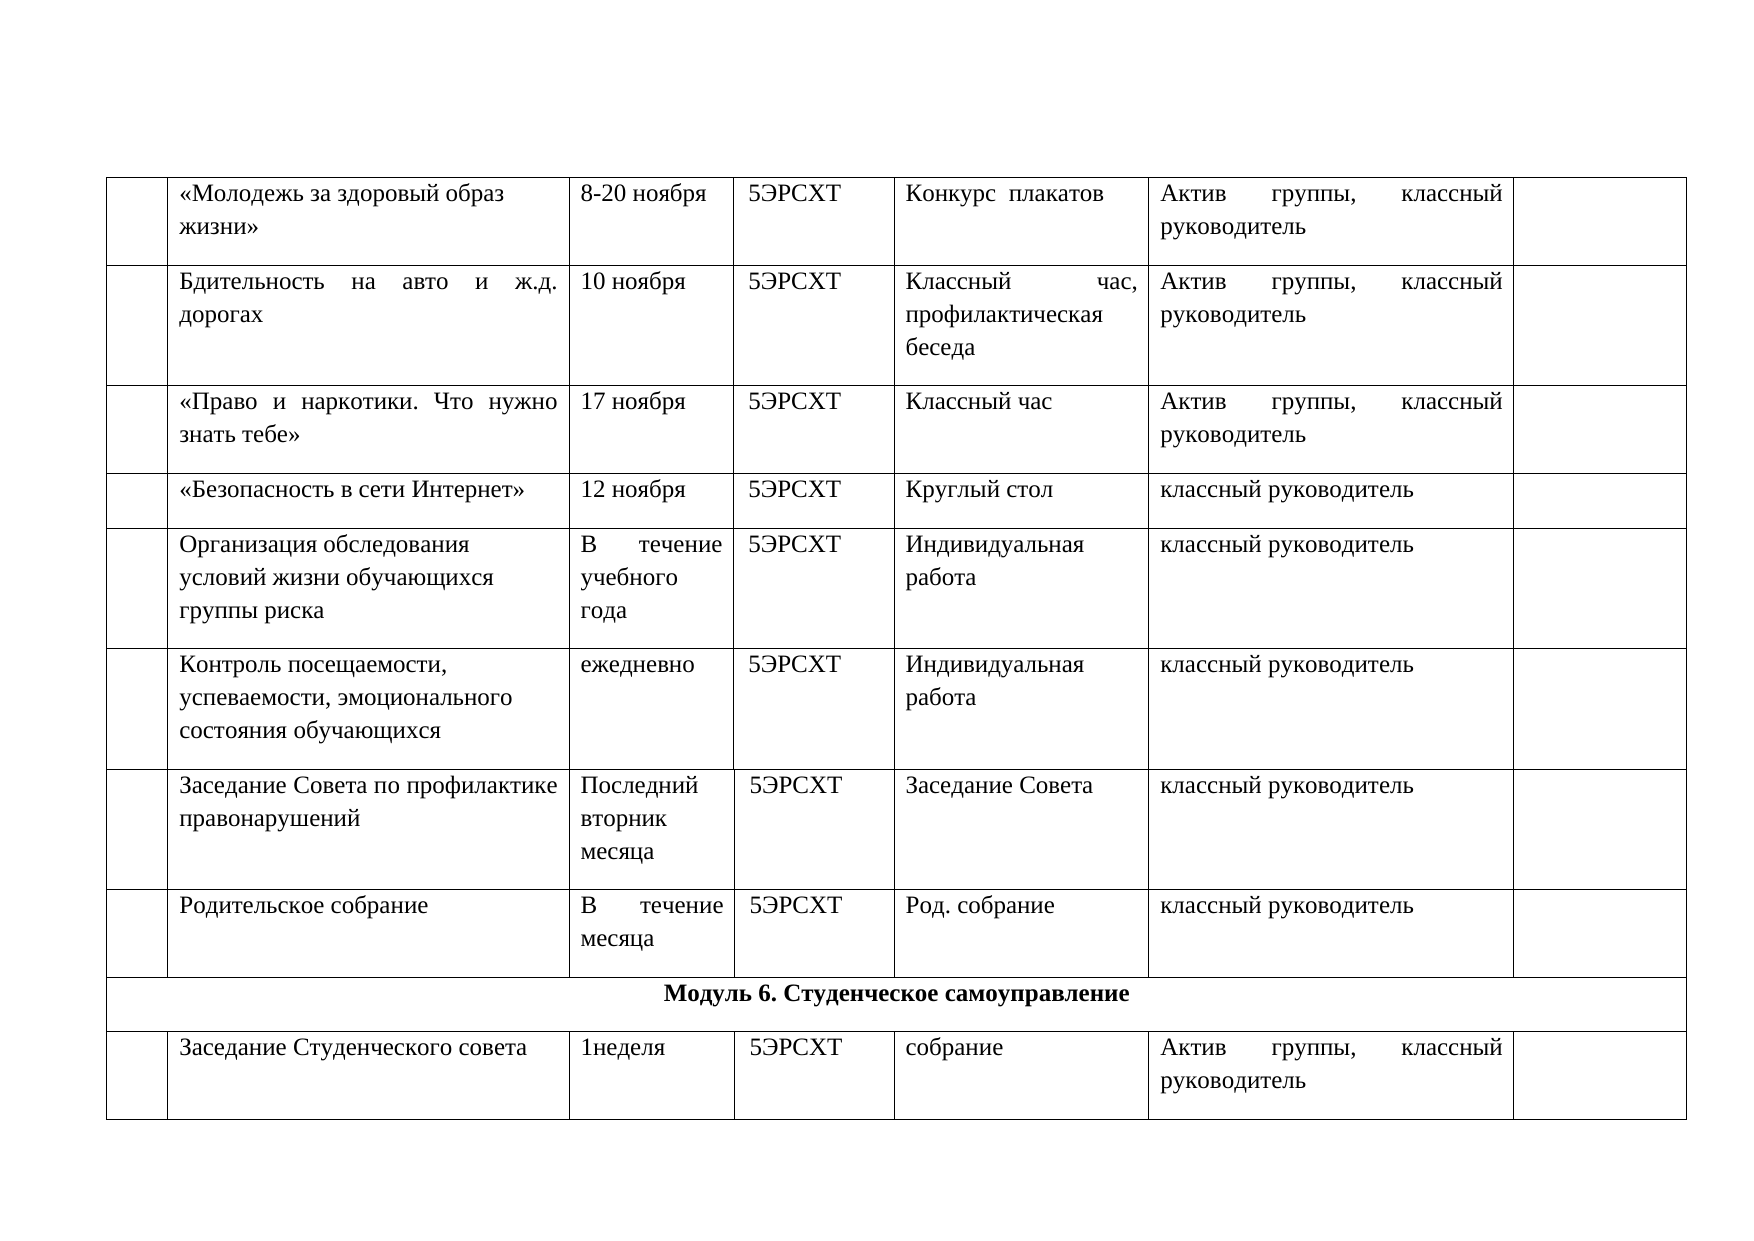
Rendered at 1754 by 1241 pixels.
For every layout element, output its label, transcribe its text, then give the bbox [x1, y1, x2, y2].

table_cell Заседание Совета [895, 770, 1148, 889]
table_cell [1514, 474, 1686, 528]
table_cell классный руководитель [1149, 770, 1513, 889]
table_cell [1149, 178, 1513, 265]
table_cell Актив группы, классный руководитель [1149, 266, 1513, 385]
table_cell 5ЭРСХТ [734, 266, 894, 385]
table_cell [1514, 178, 1686, 265]
table_cell Классный час, профилактическая беседа [895, 266, 1148, 385]
table_cell [107, 474, 167, 528]
table_cell [1514, 649, 1686, 769]
table_cell [107, 529, 167, 648]
table_cell [107, 178, 167, 265]
table_cell 17 ноября [570, 386, 733, 473]
table_cell Заседание Студенческого совета [168, 1032, 569, 1119]
table_cell [107, 266, 167, 385]
table_cell 5ЭРСХТ [734, 178, 894, 265]
table_cell 5ЭРСХТ [734, 529, 894, 648]
table_cell Актив группы, классный руководитель [1149, 386, 1513, 473]
table_cell [107, 890, 167, 977]
table_cell [1514, 529, 1686, 648]
table_cell ежедневно [570, 649, 733, 769]
table_cell «Молодежь за здоровый образ жизни» [168, 178, 569, 265]
table_cell Последний вторник месяца [570, 770, 734, 889]
table_cell Заседание Совета по профилактике правонарушений [168, 770, 569, 889]
table_cell Бдительность на авто и ж.д. дорогах [168, 266, 569, 385]
table_cell [107, 770, 167, 889]
table_cell «Безопасность в сети Интернет» [168, 474, 569, 528]
table_cell [1514, 386, 1686, 473]
table_cell Конкурс плакатов [895, 178, 1148, 265]
table_cell [107, 649, 167, 769]
table_cell 5ЭРСХТ [734, 474, 894, 528]
table_cell 1неделя [570, 1032, 734, 1119]
table_cell [107, 386, 167, 473]
table_cell Контроль посещаемости, успеваемости, эмоционального состояния обучающихся [168, 649, 569, 769]
table_cell классный руководитель [1149, 474, 1513, 528]
table_cell В течение учебного года [570, 529, 733, 648]
table_cell Круглый стол [895, 474, 1148, 528]
table_cell [107, 1032, 167, 1119]
table_cell 8-20 ноября [570, 178, 733, 265]
table_cell [1514, 890, 1686, 977]
table_cell [1514, 1032, 1686, 1119]
table_cell Модуль 6. Студенческое самоуправление [107, 978, 1686, 1031]
table_cell В течение месяца [570, 890, 734, 977]
table_cell Индивидуальная работа [895, 649, 1148, 769]
table_cell 5ЭРСХТ [735, 770, 894, 889]
table_cell 5ЭРСХТ [735, 890, 894, 977]
table_cell [1514, 266, 1686, 385]
table_cell [1514, 770, 1686, 889]
table_cell «Право и наркотики. Что нужно знать тебе» [168, 386, 569, 473]
table_cell классный руководитель [1149, 649, 1513, 769]
table_cell классный руководитель [1149, 890, 1513, 977]
table_cell Индивидуальная работа [895, 529, 1148, 648]
table_cell 5ЭРСХТ [734, 649, 894, 769]
table_cell собрание [895, 1032, 1148, 1119]
table_cell Родительское собрание [168, 890, 569, 977]
table_cell 5ЭРСХТ [735, 1032, 894, 1119]
table_cell Род. собрание [895, 890, 1148, 977]
table_cell Классный час [895, 386, 1148, 473]
table_cell 12 ноября [570, 474, 733, 528]
table_cell 5ЭРСХТ [734, 386, 894, 473]
table_cell классный руководитель [1149, 529, 1513, 648]
table_cell Организация обследования условий жизни обучающихся группы риска [168, 529, 569, 648]
table_cell 10 ноября [570, 266, 733, 385]
table_cell Актив группы, классный руководитель [1149, 1032, 1513, 1119]
